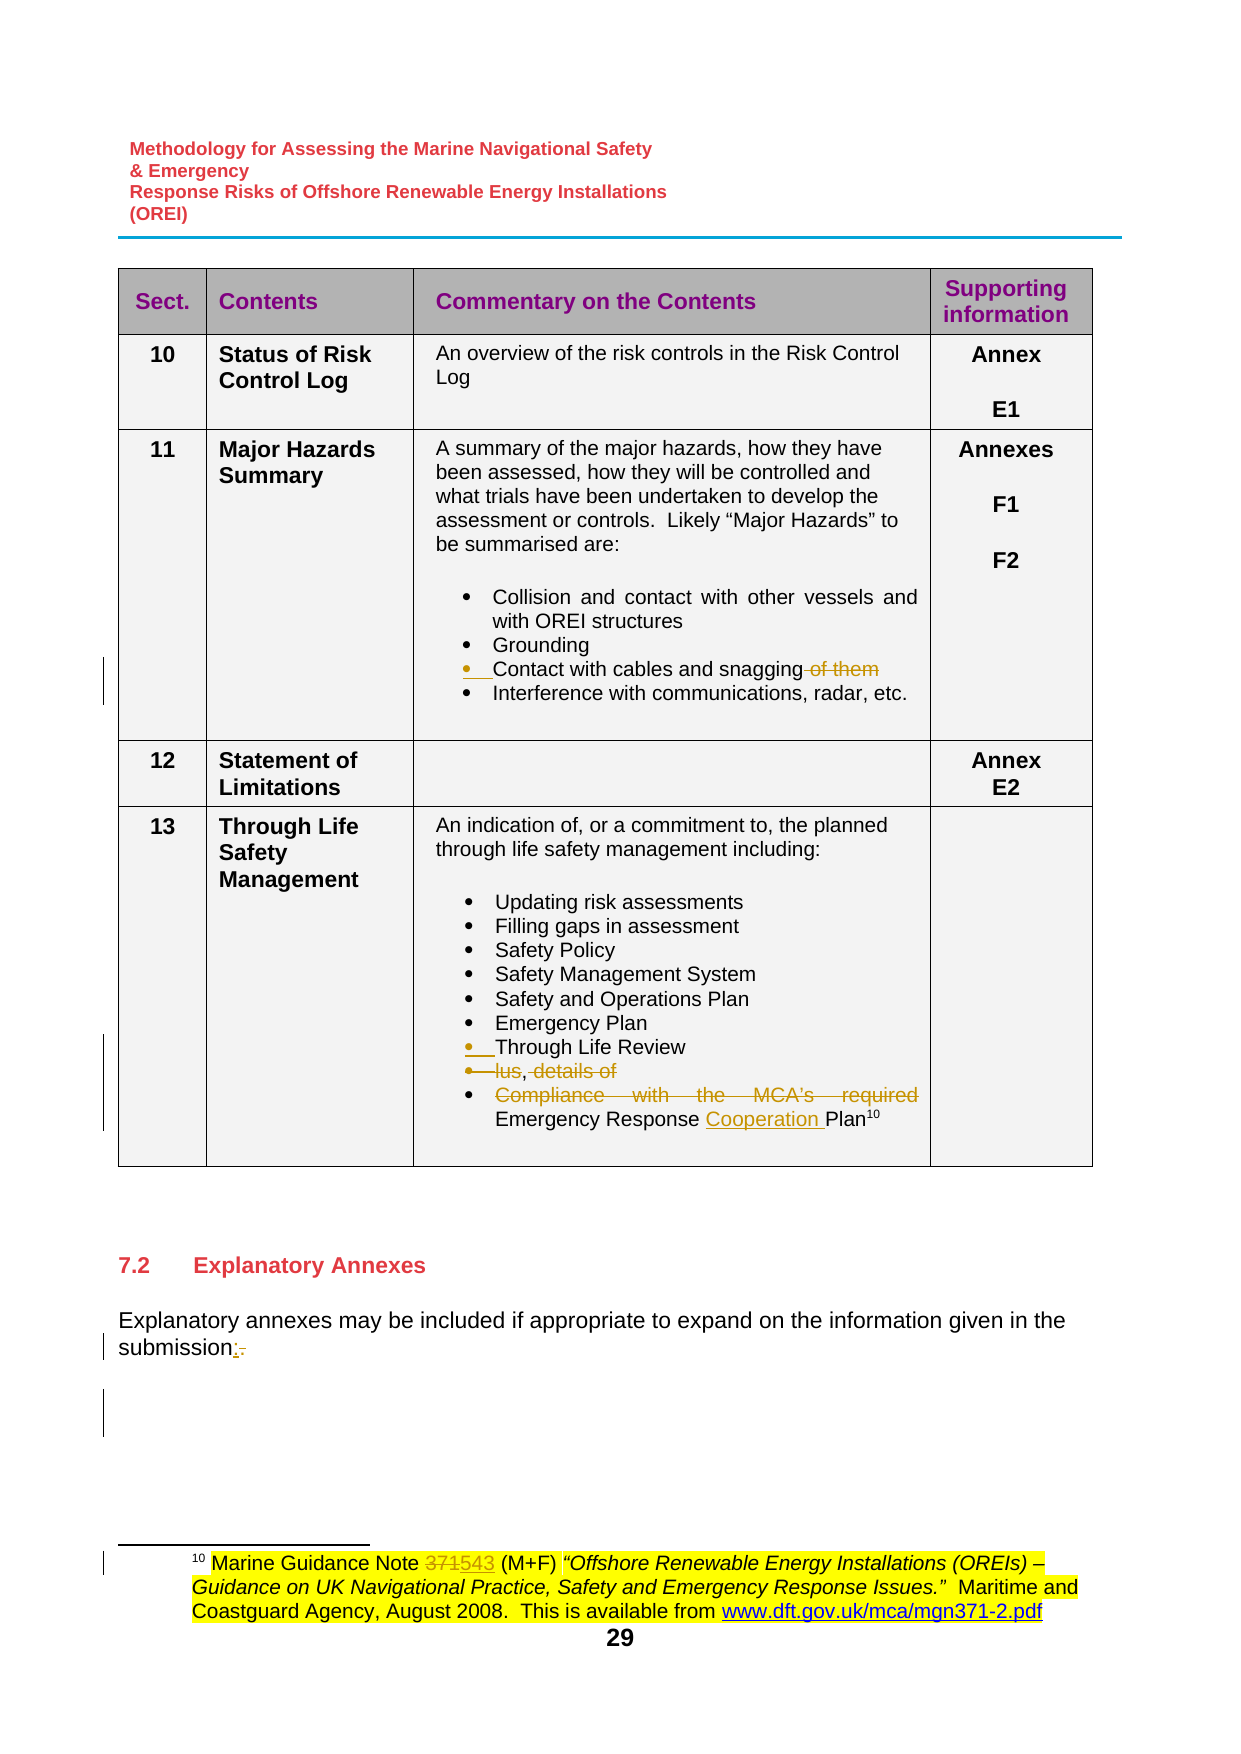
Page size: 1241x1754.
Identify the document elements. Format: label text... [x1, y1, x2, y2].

table_cell Statement of Limitations [207, 741, 413, 806]
table_cell An indication of, or a commitment to, the planned through life safety management including: Updating risk assessments Filling gaps in assessment Safety Policy Safety Management System Safety and Operations Plan Emergency Plan Through Life Review Emergency Response Plan [414, 807, 930, 1166]
table_header Commentary on the Contents [414, 269, 930, 334]
table_cell 13 [119, 807, 206, 1166]
table_cell Annexes F1 F2 [931, 430, 1092, 740]
table_cell 11 [119, 430, 206, 740]
table_cell Through Life Safety Management [207, 807, 413, 1166]
table_header Contents [207, 269, 413, 334]
table_cell An overview of the risk controls in the Risk Control Log [414, 335, 930, 429]
table_header Supporting information [931, 269, 1092, 334]
table_cell [931, 807, 1092, 1166]
table_cell Major Hazards Summary [207, 430, 413, 740]
table_cell A summary of the major hazards, how they have been assessed, how they will be controlled and what trials have been undertaken to develop the assessment or controls. Likely “Major Hazards” to be summarised are: Collision and contact with other vessels and with OREI structures Grounding Contact with cables and snagging Interference with communications, radar, etc. [414, 430, 930, 740]
table_cell 10 [119, 335, 206, 429]
table_cell Annex E2 [931, 741, 1092, 806]
table_cell Status of Risk Control Log [207, 335, 413, 429]
table_cell [414, 741, 930, 806]
table_cell Annex E1 [931, 335, 1092, 429]
subtitle 7.2 Explanatory Annexes [118, 1252, 1122, 1278]
text Explanatory annexes may be included if appropriate to expand on the information given in the submission [118, 1307, 1122, 1360]
table_header Sect. [119, 269, 206, 334]
table_cell 12 [119, 741, 206, 806]
